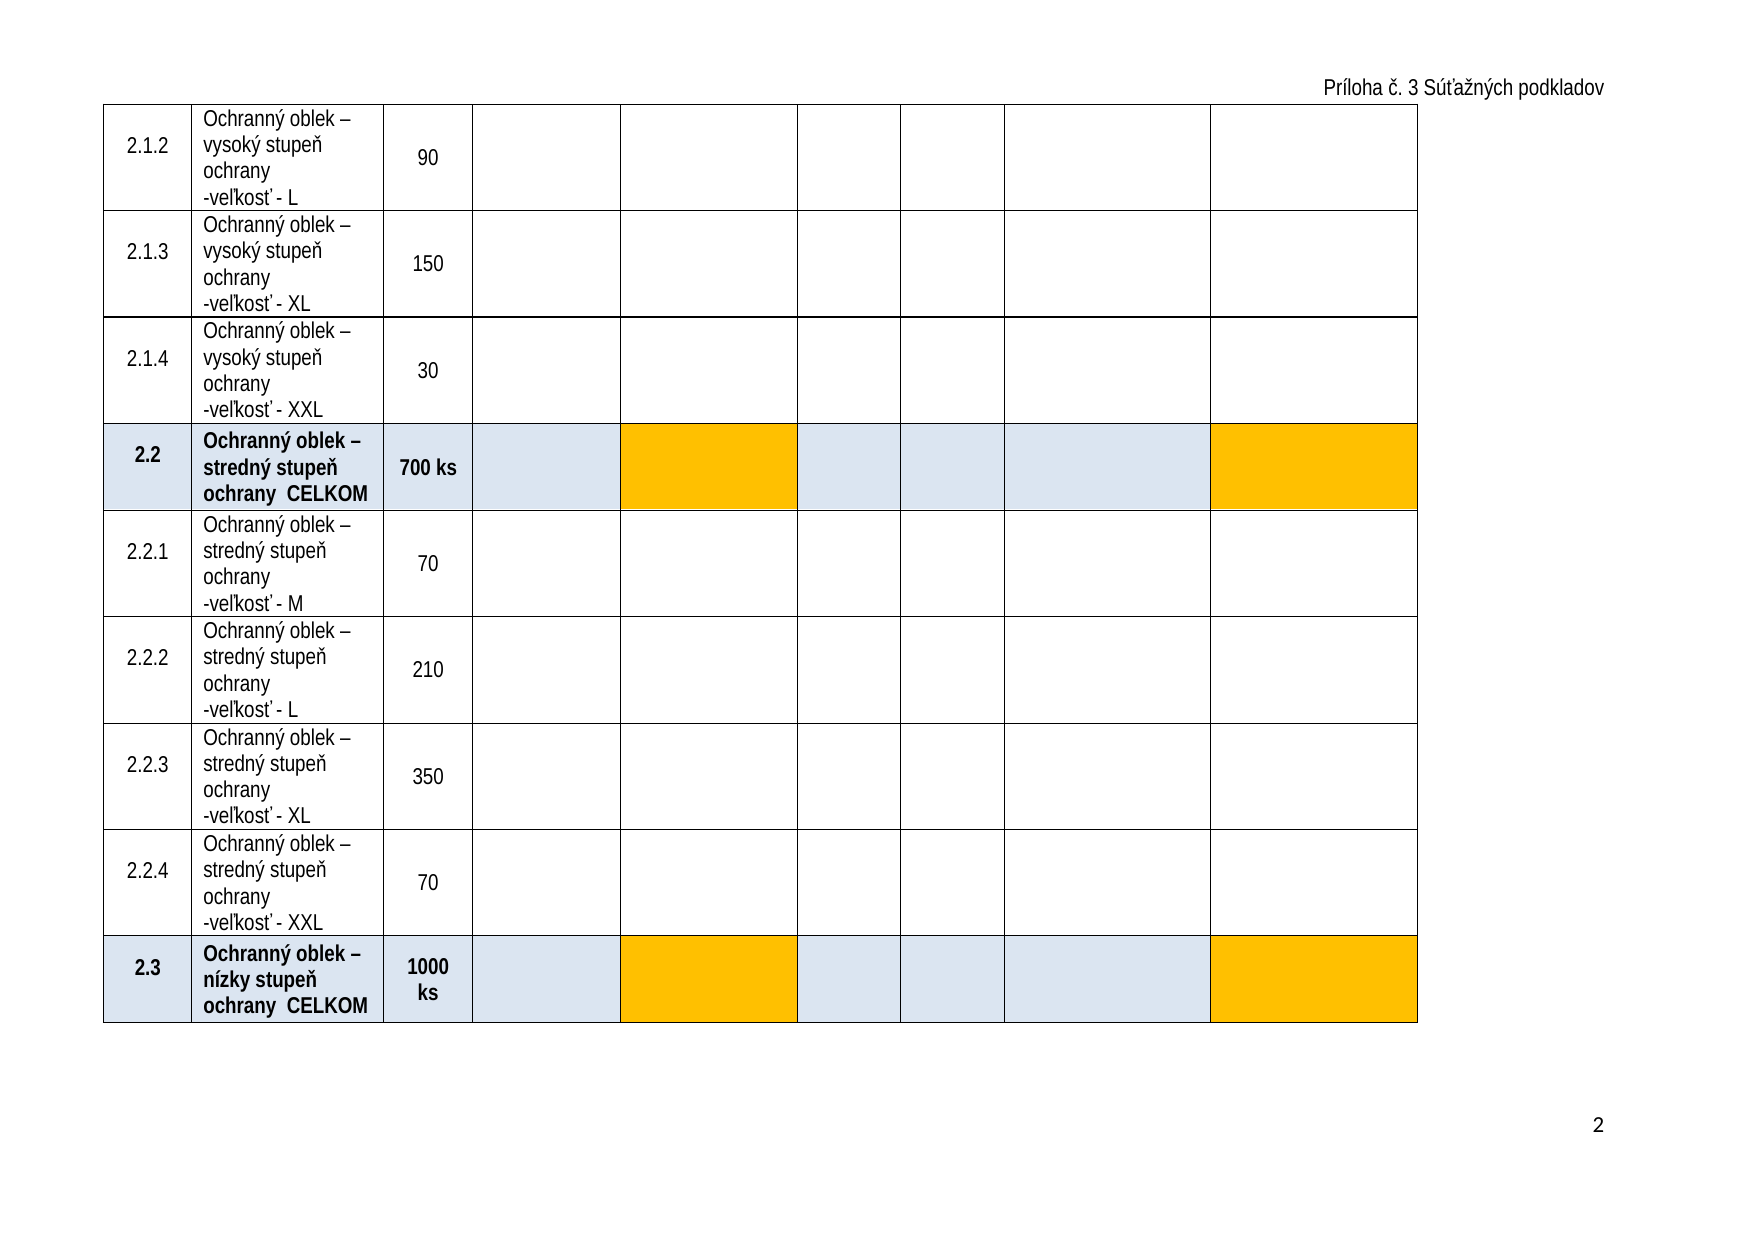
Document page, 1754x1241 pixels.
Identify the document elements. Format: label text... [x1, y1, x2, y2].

table_cell [1211, 318, 1417, 423]
table_cell [621, 211, 797, 316]
table_cell [901, 617, 1004, 722]
table_cell [1211, 936, 1417, 1022]
table_cell [621, 424, 797, 509]
table_cell [798, 724, 900, 829]
table_cell [798, 830, 900, 935]
table_cell 1000 ks [384, 936, 472, 1022]
table_cell [473, 724, 620, 829]
table_cell [798, 617, 900, 722]
table_cell [621, 617, 797, 722]
table_cell [798, 211, 900, 316]
table_cell [1211, 424, 1417, 509]
table_cell Ochranný oblek – stredný stupeň ochrany -veľkosť - XXL [192, 830, 383, 935]
table_cell 70 [384, 511, 472, 616]
table_cell [621, 105, 797, 210]
table_cell [621, 936, 797, 1022]
table_cell [1005, 211, 1210, 316]
table_cell [473, 830, 620, 935]
table_cell 210 [384, 617, 472, 722]
table_cell [1211, 511, 1417, 616]
table_cell 2.2 [104, 424, 191, 509]
table_cell [1005, 318, 1210, 423]
table_cell [473, 424, 620, 509]
table_cell [901, 211, 1004, 316]
table_cell [1005, 617, 1210, 722]
table_cell 700 ks [384, 424, 472, 509]
table_cell 2.2.1 [104, 511, 191, 616]
table_cell 30 [384, 318, 472, 423]
table_cell [1005, 105, 1210, 210]
table_cell [1005, 724, 1210, 829]
table_cell [473, 936, 620, 1022]
table_cell [473, 211, 620, 316]
table_cell 2.1.2 [104, 105, 191, 210]
table_cell [1211, 830, 1417, 935]
table_cell [473, 318, 620, 423]
table_cell 70 [384, 830, 472, 935]
table_cell Ochranný oblek – vysoký stupeň ochrany -veľkosť - XL [192, 211, 383, 316]
table_cell 2.1.4 [104, 318, 191, 423]
table_cell [901, 318, 1004, 423]
table_cell [1211, 105, 1417, 210]
table_cell [621, 724, 797, 829]
table_cell 2.1.3 [104, 211, 191, 316]
table_cell [798, 318, 900, 423]
table_cell 2.2.2 [104, 617, 191, 722]
table_cell 2.2.4 [104, 830, 191, 935]
table_cell [473, 617, 620, 722]
table_cell [798, 936, 900, 1022]
table_cell [1005, 830, 1210, 935]
table_cell [901, 424, 1004, 509]
table_cell 350 [384, 724, 472, 829]
table_cell [901, 105, 1004, 210]
table_cell Ochranný oblek – stredný stupeň ochrany -veľkosť - L [192, 617, 383, 722]
table_cell [901, 511, 1004, 616]
table_cell 150 [384, 211, 472, 316]
table_cell [473, 105, 620, 210]
table_cell [621, 318, 797, 423]
table_cell [1005, 936, 1210, 1022]
table_cell [1211, 724, 1417, 829]
table_cell Ochranný oblek – nízky stupeň ochrany CELKOM [192, 936, 383, 1022]
table_cell [473, 511, 620, 616]
table_cell 90 [384, 105, 472, 210]
table_cell [1211, 211, 1417, 316]
table_cell [1211, 617, 1417, 722]
table_cell [798, 424, 900, 509]
table_cell 2.3 [104, 936, 191, 1022]
table_cell [901, 724, 1004, 829]
table_cell 2.2.3 [104, 724, 191, 829]
table_cell Ochranný oblek – stredný stupeň ochrany -veľkosť - XL [192, 724, 383, 829]
table_cell [1005, 424, 1210, 509]
table_cell Ochranný oblek – vysoký stupeň ochrany -veľkosť - XXL [192, 318, 383, 423]
table_cell [901, 936, 1004, 1022]
table_cell Ochranný oblek – vysoký stupeň ochrany -veľkosť - L [192, 105, 383, 210]
table_cell Ochranný oblek – stredný stupeň ochrany CELKOM [192, 424, 383, 509]
table_cell [621, 511, 797, 616]
table_cell Ochranný oblek – stredný stupeň ochrany -veľkosť - M [192, 511, 383, 616]
table_cell [901, 830, 1004, 935]
table_cell [798, 105, 900, 210]
table_cell [621, 830, 797, 935]
table_cell [798, 511, 900, 616]
table_cell [1005, 511, 1210, 616]
